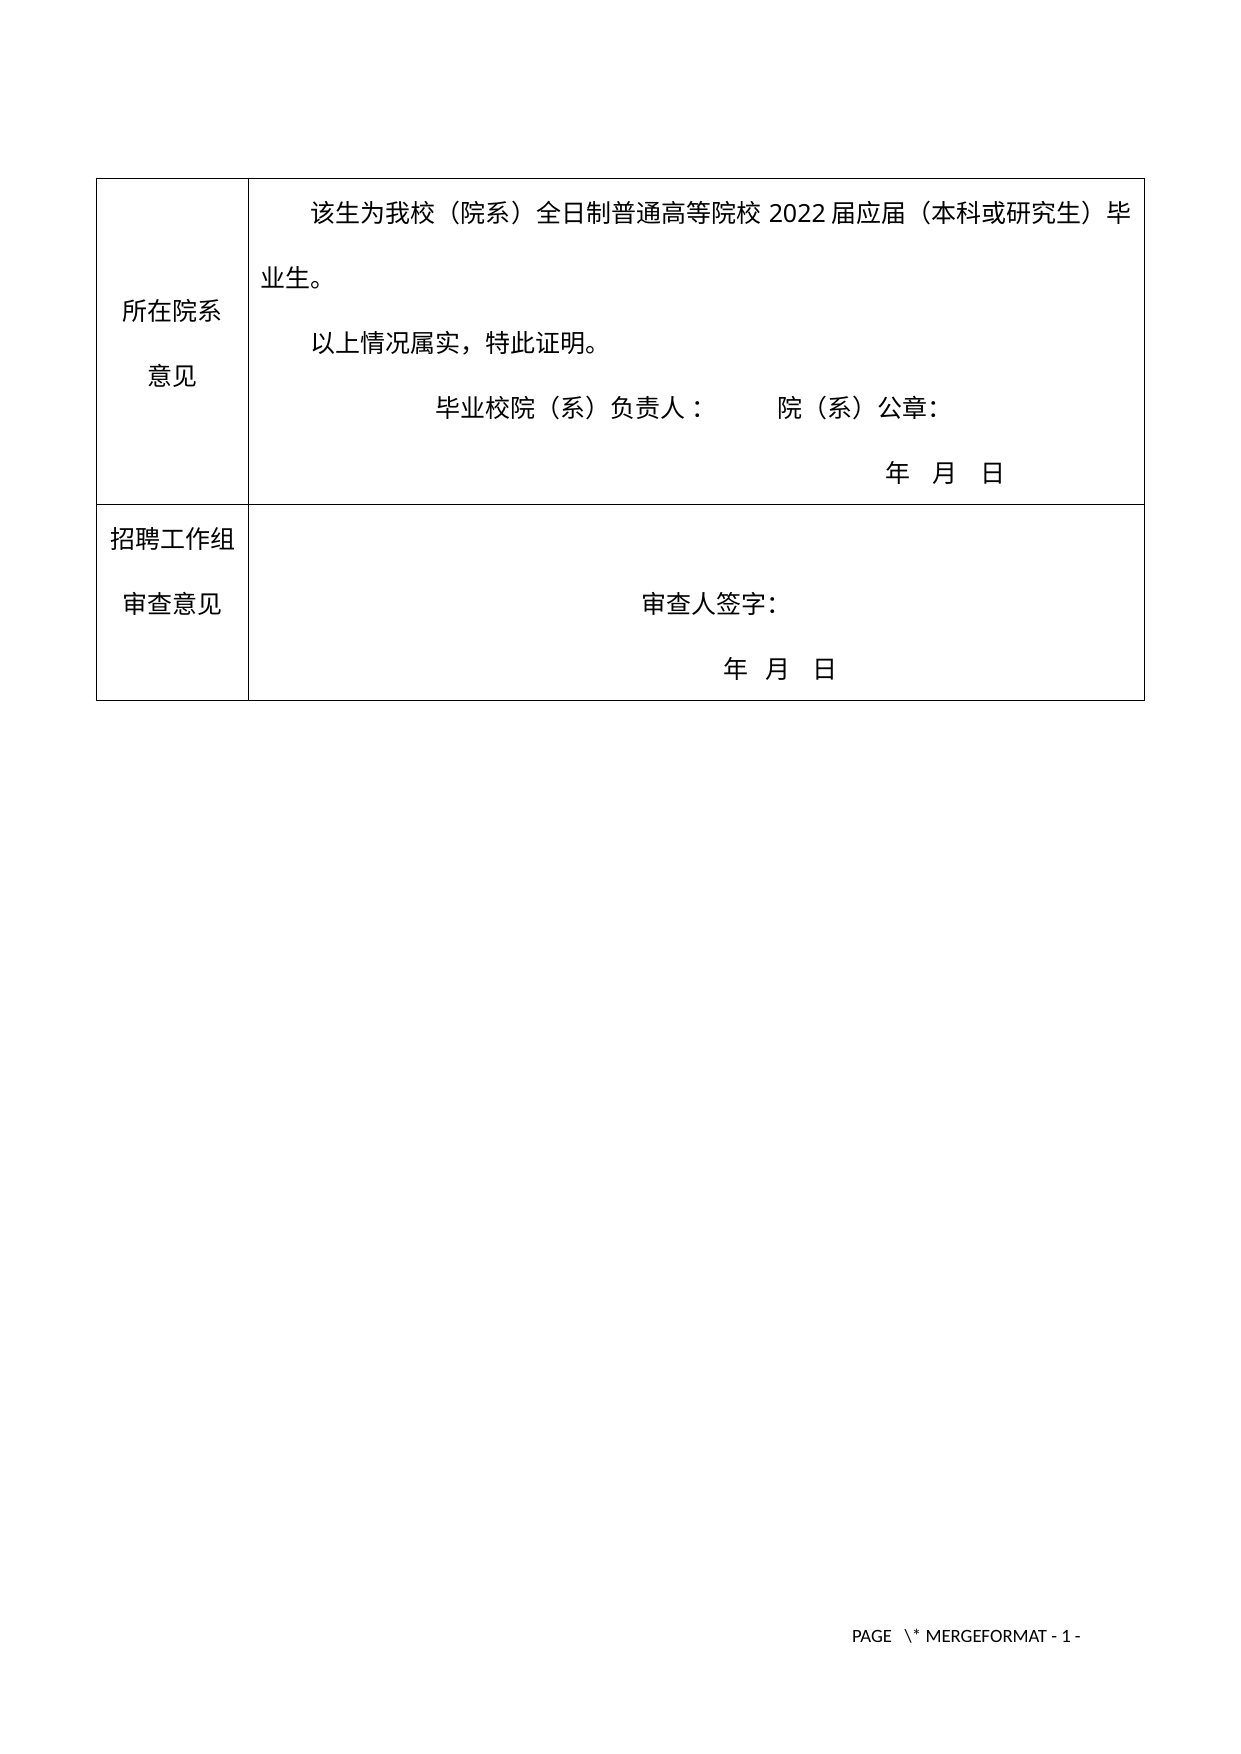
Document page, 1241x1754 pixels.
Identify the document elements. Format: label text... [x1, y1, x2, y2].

table_cell 所在院系 意见 [97, 179, 248, 504]
table_cell 审查人签字： 年 月 日 [249, 505, 1144, 700]
table_cell 该生为我校（院系）全日制普通高等院校2022届应届（本科或研究生）毕业生。 以上情况属实，特此证明。 毕业校院（系）负责人 ： 院（系）公章： 年 月 日 [249, 179, 1144, 504]
table_cell 招聘工作组审查意见 [97, 505, 248, 700]
